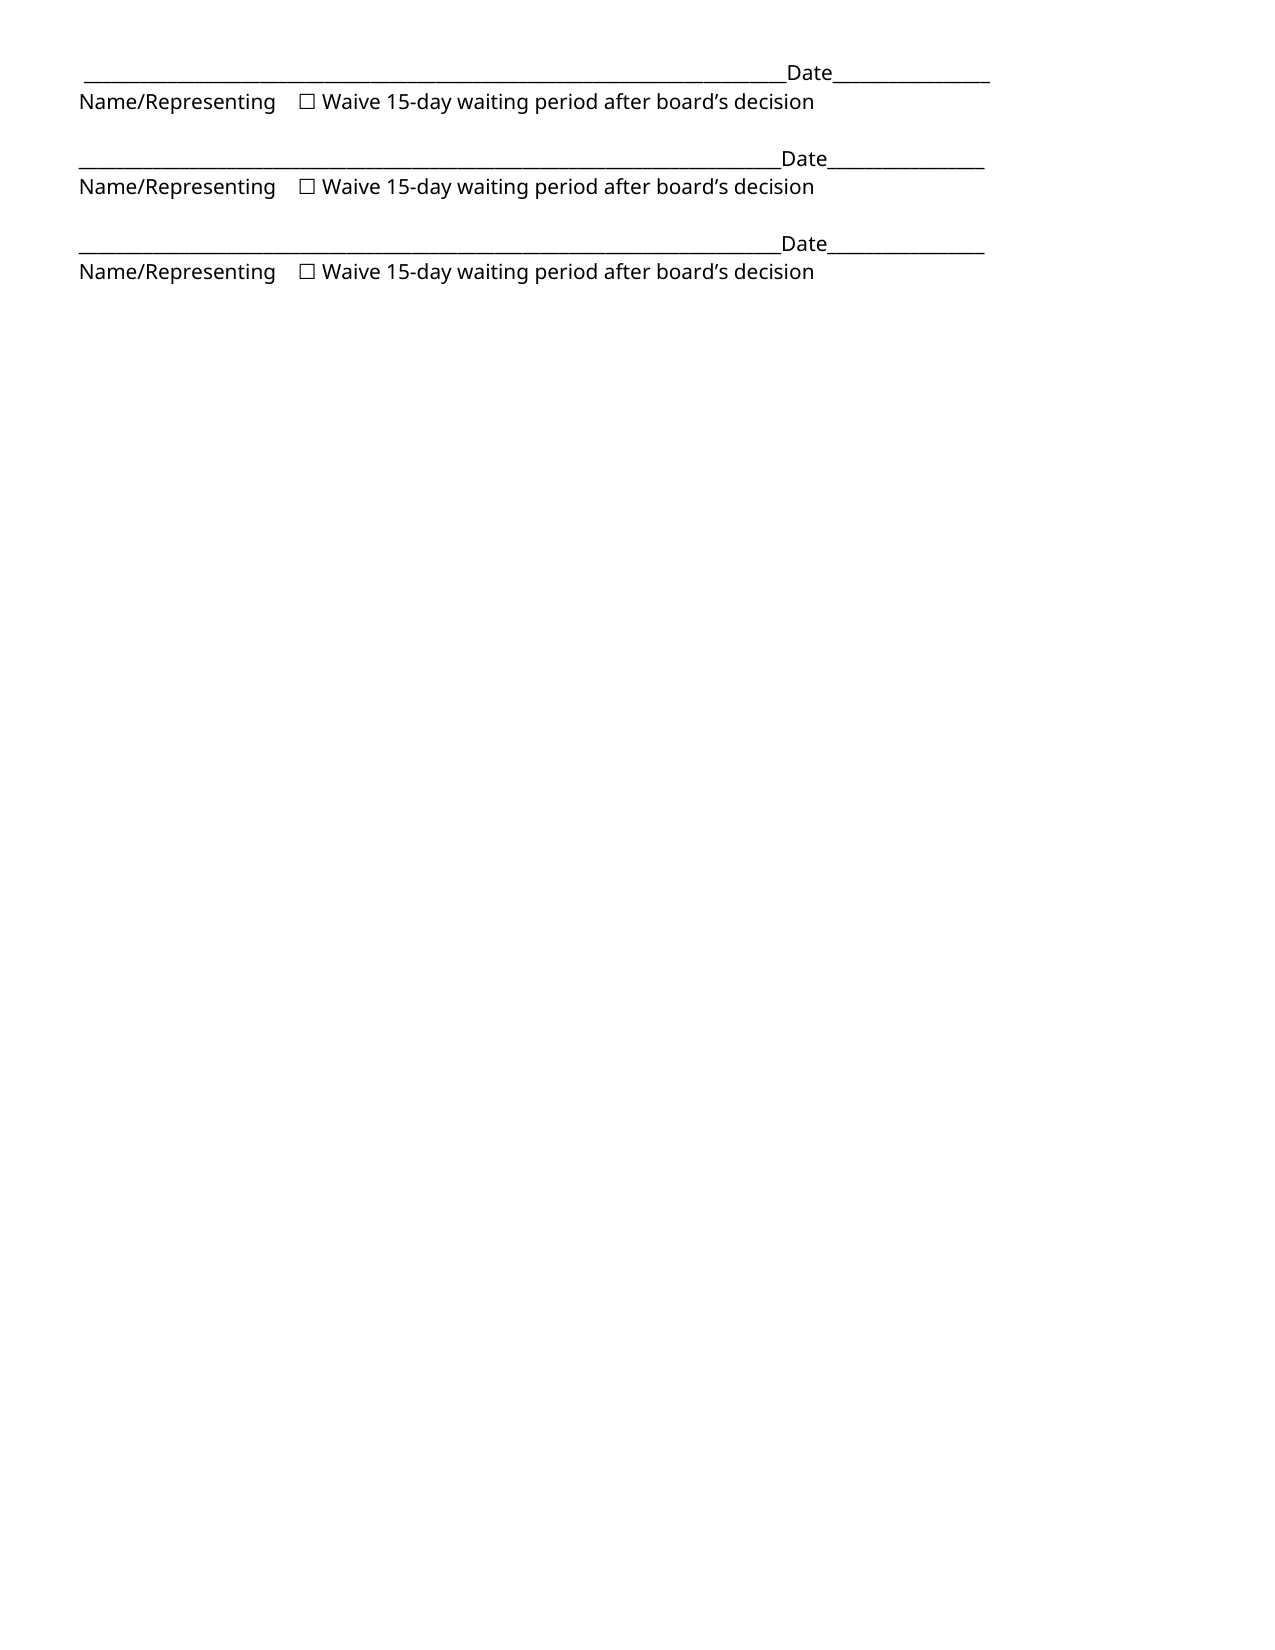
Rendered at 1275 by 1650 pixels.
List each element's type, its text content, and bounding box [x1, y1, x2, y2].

text Name/Representing Waive 15-day waiting period after board’s decision [78, 87, 1197, 115]
text ____________________________________________________________________________Date_________________ [41, 58, 1234, 87]
text ____________________________________________________________________________Date_________________ [41, 144, 1234, 172]
text ____________________________________________________________________________Date_________________ [41, 229, 1234, 257]
text Name/Representing Waive 15-day waiting period after board’s decision [78, 257, 1197, 286]
text Name/Representing Waive 15-day waiting period after board’s decision [78, 172, 1197, 201]
